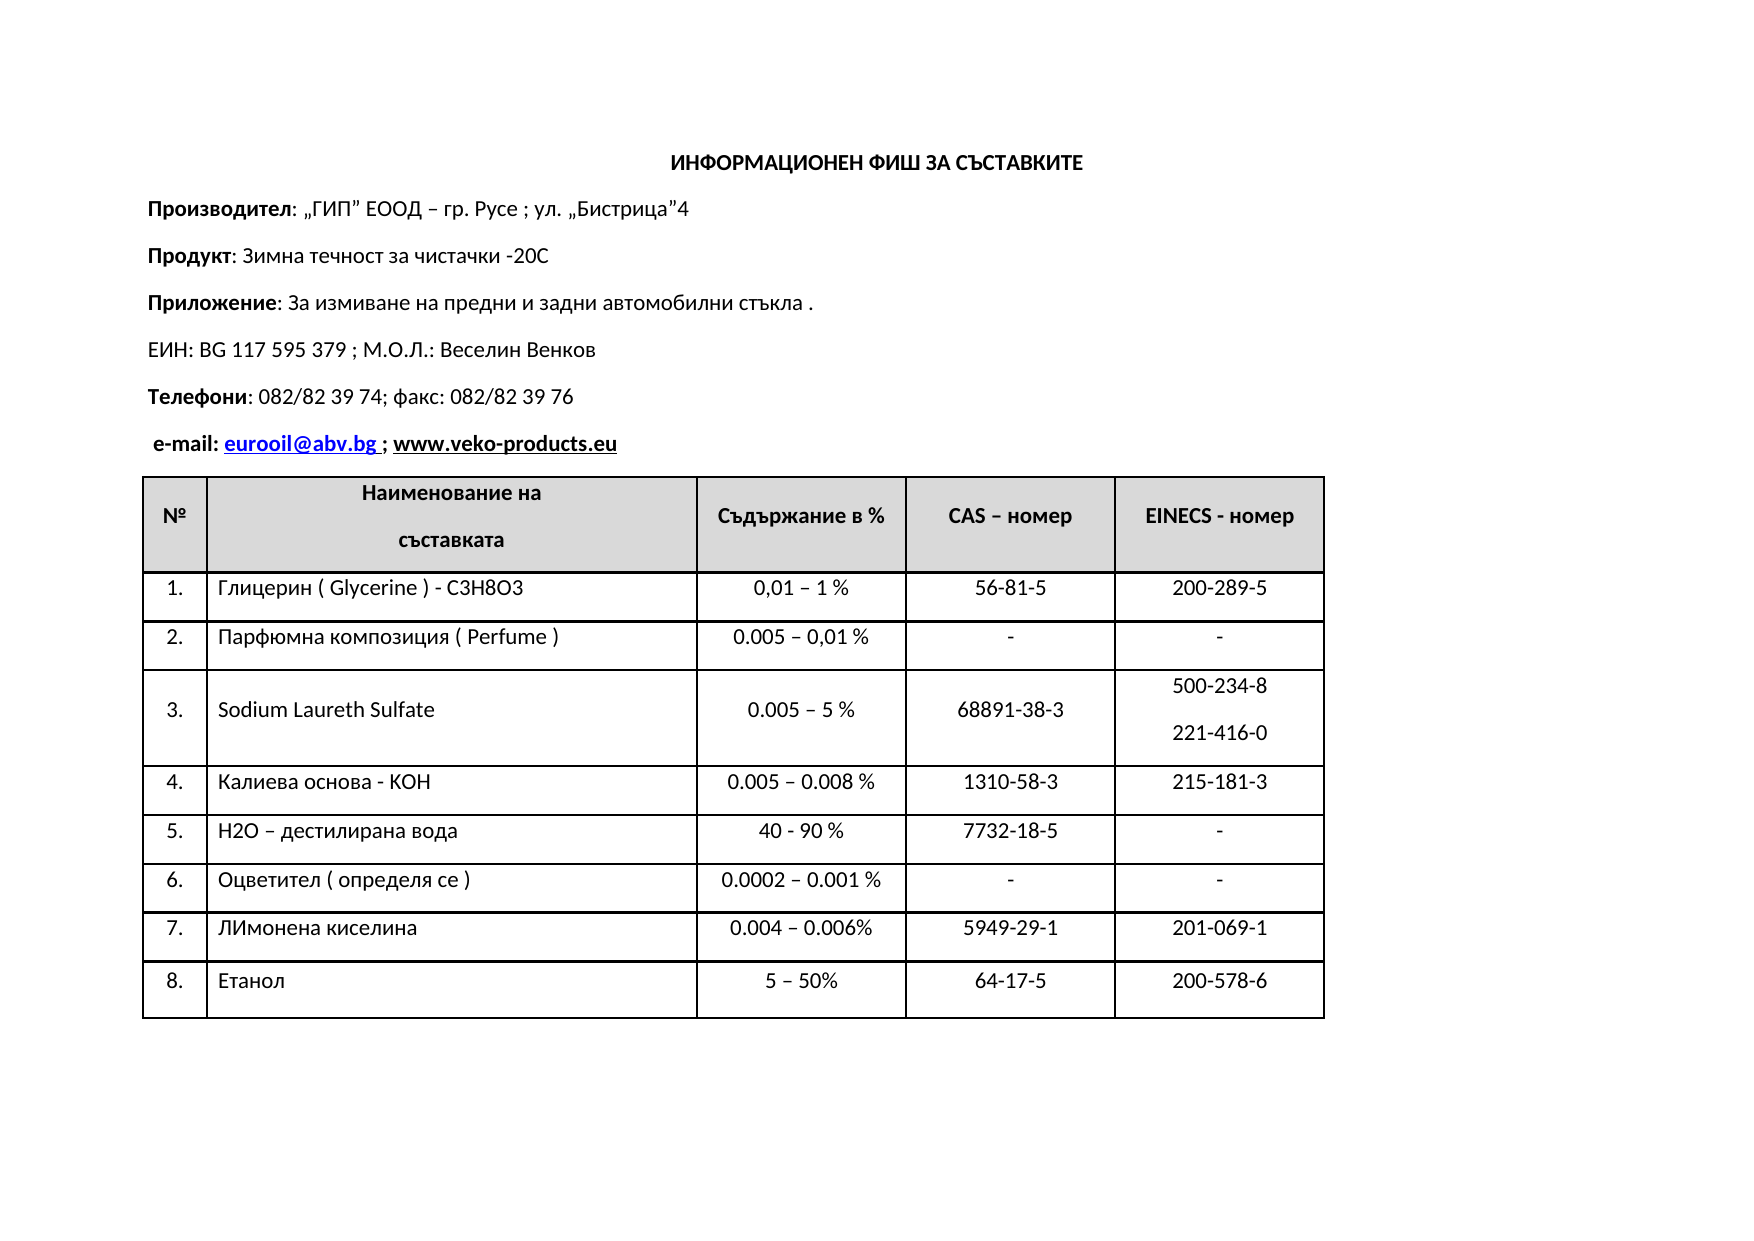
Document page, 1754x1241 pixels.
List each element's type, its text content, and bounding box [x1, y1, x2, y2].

table_cell - [1116, 865, 1323, 911]
table_cell ЛИмонена киселина [208, 914, 696, 960]
table_cell 7. [144, 914, 206, 960]
table_cell 5. [144, 816, 206, 863]
table_cell 1310-58-3 [907, 767, 1114, 814]
table_cell Оцветител ( определя се ) [208, 865, 696, 911]
table_cell 2. [144, 623, 206, 669]
table_cell Глицерин ( Glycerine ) - C3H8O3 [208, 574, 696, 620]
table_cell 0.0002 – 0.001 % [698, 865, 905, 911]
table_cell Sodium Laureth Sulfate [208, 671, 696, 765]
table_cell - [907, 865, 1114, 911]
table_cell 215-181-3 [1116, 767, 1323, 814]
table_cell 8. [144, 963, 206, 1017]
table_header Наименование на съставката [208, 478, 696, 571]
table_cell Парфюмна композиция ( Perfume ) [208, 623, 696, 669]
table_cell 0.005 – 0,01 % [698, 623, 905, 669]
table_cell 500-234-8 221-416-0 [1116, 671, 1323, 765]
text Приложение: За измиване на предни и задни автомобилни стъкла . [148, 288, 1606, 316]
table_cell 68891-38-3 [907, 671, 1114, 765]
text e-mail: eurooil@abv.bg ; www.veko-products.eu [148, 429, 1606, 457]
table_cell 5949-29-1 [907, 914, 1114, 960]
table_cell 64-17-5 [907, 963, 1114, 1017]
table_header № [144, 478, 206, 571]
text ИНФОРМАЦИОНЕН ФИШ ЗА СЪСТАВКИТЕ [148, 148, 1606, 176]
table_cell 5 – 50% [698, 963, 905, 1017]
table_cell 3. [144, 671, 206, 765]
text ЕИН: BG 117 595 379 ; М.О.Л.: Веселин Венков [148, 335, 1606, 363]
table_header CAS – номер [907, 478, 1114, 571]
table_cell 200-289-5 [1116, 574, 1323, 620]
table_cell 6. [144, 865, 206, 911]
text Производител: „ГИП” ЕООД – гр. Русе ; ул. „Бистрица”4 [148, 194, 1606, 222]
table_cell Eтанол [208, 963, 696, 1017]
table_cell Калиева основа - KOH [208, 767, 696, 814]
text Телефони: 082/82 39 74; факс: 082/82 39 76 [148, 382, 1606, 410]
table_cell H2O – дестилирана вода [208, 816, 696, 863]
table_cell 7732-18-5 [907, 816, 1114, 863]
table_cell 201-069-1 [1116, 914, 1323, 960]
table_header Съдържание в % [698, 478, 905, 571]
table_cell 0,01 – 1 % [698, 574, 905, 620]
table_cell 200-578-6 [1116, 963, 1323, 1017]
table_cell - [1116, 623, 1323, 669]
table_cell 0.005 – 5 % [698, 671, 905, 765]
table_cell 56-81-5 [907, 574, 1114, 620]
table_cell - [907, 623, 1114, 669]
table_header EINECS - номер [1116, 478, 1323, 571]
table_cell 0.004 – 0.006% [698, 914, 905, 960]
table_cell 1. [144, 574, 206, 620]
table_cell - [1116, 816, 1323, 863]
text Продукт: Зимна течност за чистачки -20С [148, 241, 1606, 269]
table_cell 0.005 – 0.008 % [698, 767, 905, 814]
table_cell 40 - 90 % [698, 816, 905, 863]
table_cell 4. [144, 767, 206, 814]
